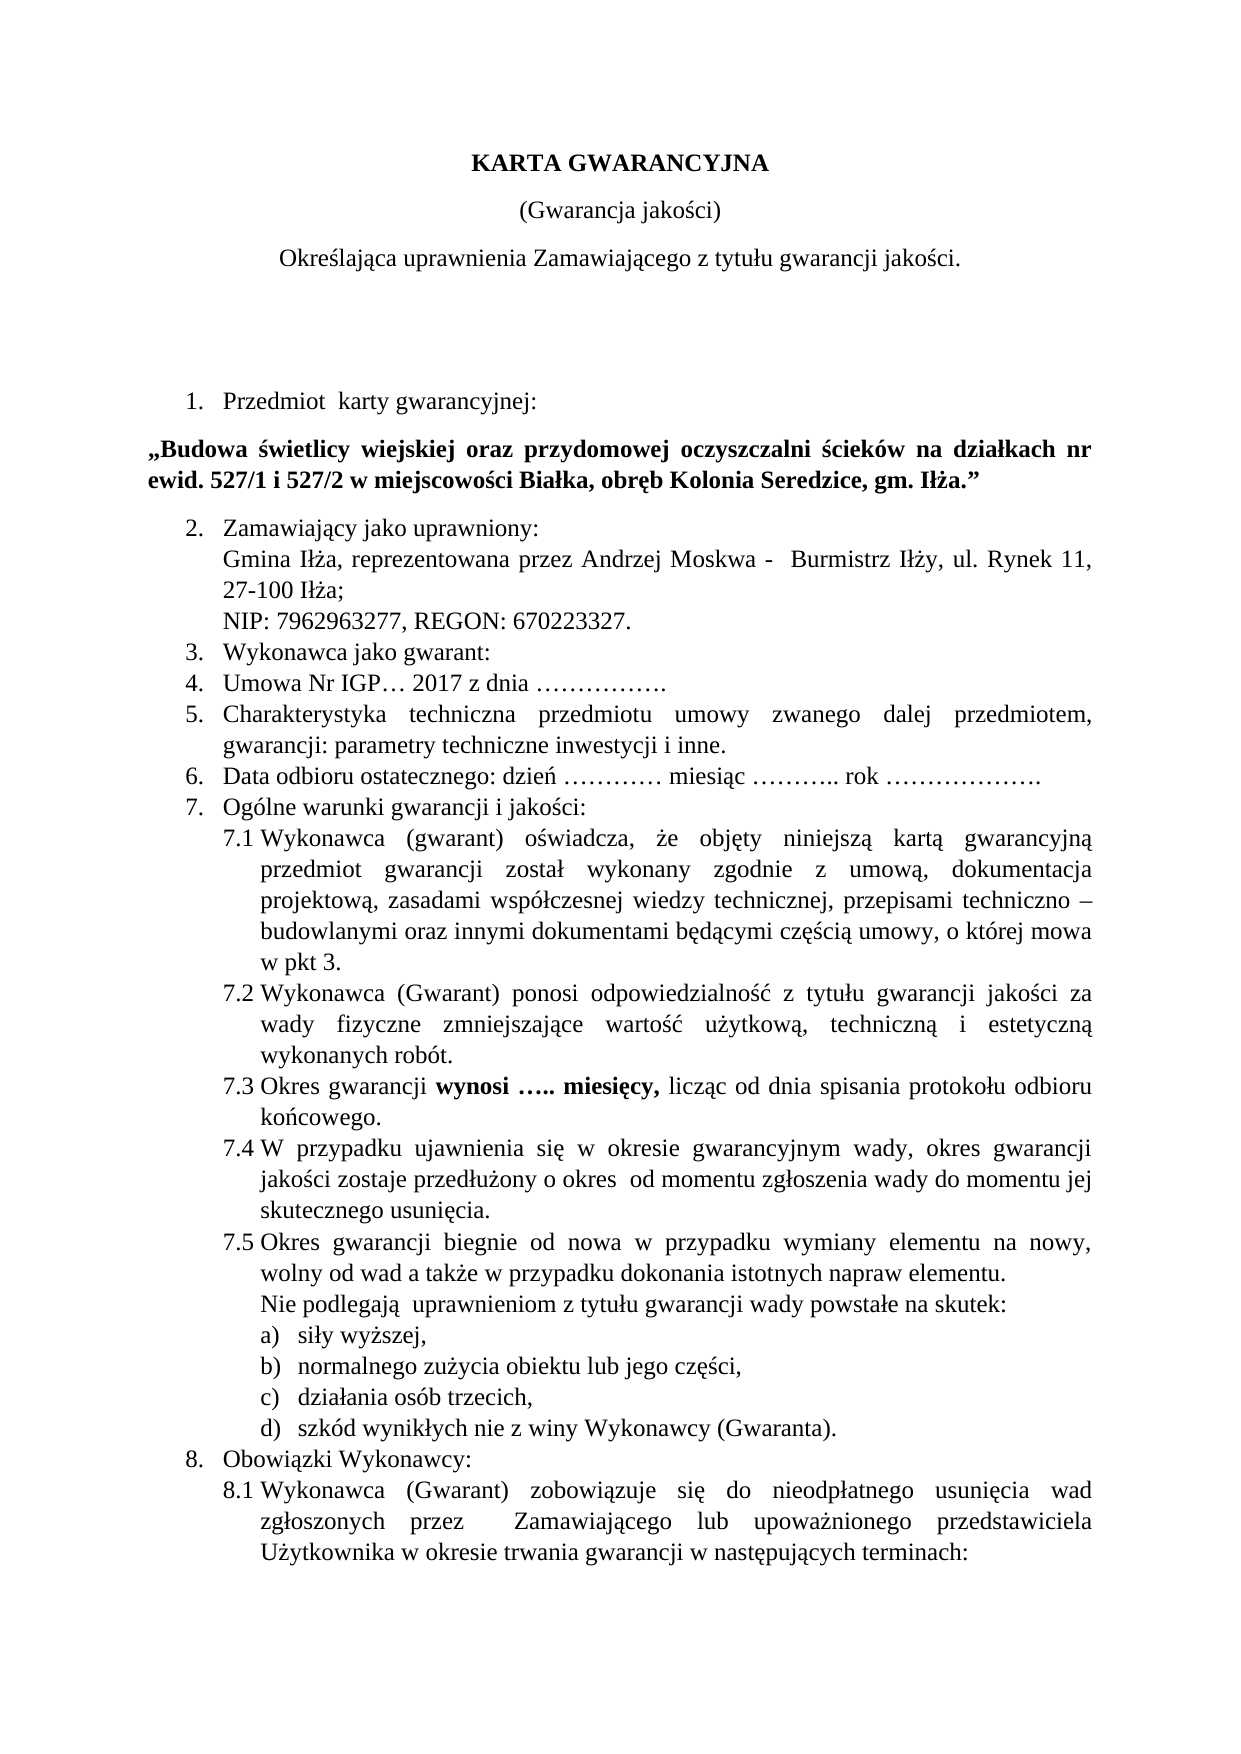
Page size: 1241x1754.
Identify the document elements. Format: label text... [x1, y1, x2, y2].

list Nie podlegają uprawnieniom z tytułu gwarancji wady powstałe na skutek: [260, 1289, 1093, 1317]
list Wykonawca (Gwarant) ponosi odpowiedzialność z tytułu gwarancji jakości za wady fizyczne zmniejszające wartość użytkową, techniczną i estetyczną wykonanych robót. [223, 978, 1093, 1069]
list NIP: 7962963277, REGON: 670223327. [223, 606, 1093, 634]
list Umowa Nr IGP… 2017 z dnia ……………. [185, 668, 1093, 697]
list Ogólne warunki gwarancji i jakości: [185, 792, 1093, 821]
list Wykonawca (Gwarant) zobowiązuje się do nieodpłatnego usunięcia wad zgłoszonych przez Zamawiającego lub upoważnionego przedstawiciela Użytkownika w okresie trwania gwarancji w następujących terminach: [223, 1475, 1093, 1566]
list Charakterystyka techniczna przedmiotu umowy zwanego dalej przedmiotem, gwarancji: parametry techniczne inwestycji i inne. [185, 699, 1093, 759]
list Okres gwarancji biegnie od nowa w przypadku wymiany elementu na nowy, wolny od wad a także w przypadku dokonania istotnych napraw elementu. [223, 1227, 1093, 1286]
list Wykonawca jako gwarant: [185, 637, 1093, 666]
list siły wyższej, [260, 1320, 1093, 1348]
list Przedmiot karty gwarancyjnej: [185, 386, 1093, 415]
list Wykonawca (gwarant) oświadcza, że objęty niniejszą kartą gwarancyjną przedmiot gwarancji został wykonany zgodnie z umową, dokumentacja projektową, zasadami współczesnej wiedzy technicznej, przepisami techniczno – budowlanymi oraz innymi dokumentami będącymi częścią umowy, o której mowa w pkt 3. [223, 823, 1093, 976]
list szkód wynikłych nie z winy Wykonawcy (Gwaranta). [260, 1413, 1093, 1442]
list W przypadku ujawnienia się w okresie gwarancyjnym wady, okres gwarancji jakości zostaje przedłużony o okres od momentu zgłoszenia wady do momentu jej skutecznego usunięcia. [223, 1133, 1093, 1224]
list działania osób trzecich, [260, 1382, 1093, 1411]
list Obowiązki Wykonawcy: [185, 1444, 1093, 1473]
list Zamawiający jako uprawniony: [185, 513, 1093, 541]
list Gmina Iłża, reprezentowana przez Andrzej Moskwa - Burmistrz Iłży, ul. Rynek 11, 27-100 Iłża; [223, 544, 1093, 603]
list normalnego zużycia obiektu lub jego części, [260, 1351, 1093, 1379]
text KARTA GWARANCYJNA [148, 148, 1093, 176]
text „Budowa świetlicy wiejskiej oraz przydomowej oczyszczalni ścieków na działkach nr ewid. 527/1 i 527/2 w miejscowości Białka, obręb Kolonia Seredzice, gm. Iłża.” [148, 434, 1093, 494]
text (Gwarancja jakości) [148, 195, 1093, 224]
list Data odbioru ostatecznego: dzień ………… miesiąc ……….. rok ………………. [185, 761, 1093, 790]
text Określająca uprawnienia Zamawiającego z tytułu gwarancji jakości. [148, 243, 1093, 272]
list Okres gwarancji wynosi ….. miesięcy, licząc od dnia spisania protokołu odbioru końcowego. [223, 1071, 1093, 1131]
